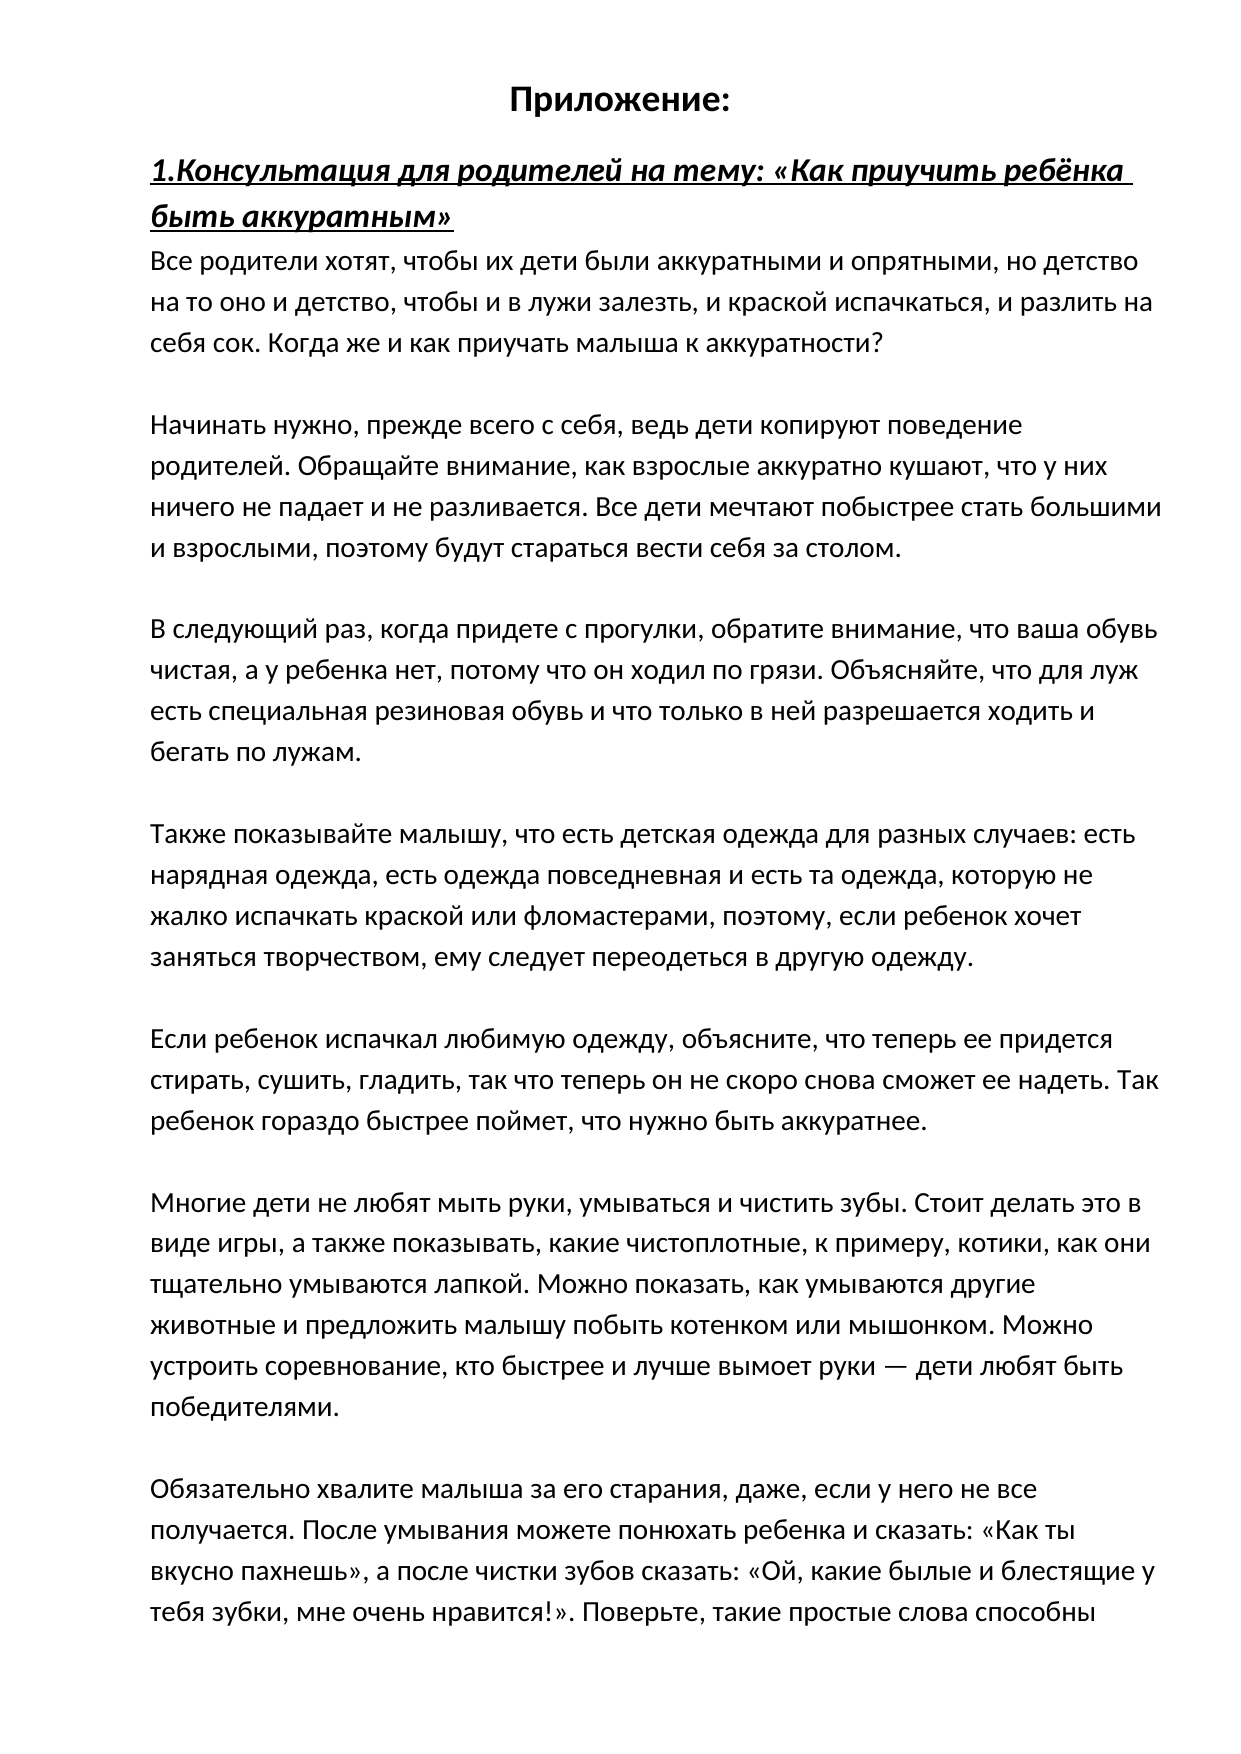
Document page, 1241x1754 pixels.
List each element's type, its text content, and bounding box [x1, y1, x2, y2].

list 1.Консультация для родителей на тему: «Как приучить ребёнка быть аккуратным» [150, 148, 1165, 236]
list В следующий раз, когда придете с прогулки, обратите внимание, что ваша обувь чистая, а у ребенка нет, потому что он ходил по грязи. Объясняйте, что для луж есть специальная резиновая обувь и что только в ней разрешается ходить и бегать по лужам. [150, 611, 1165, 769]
list жалко испачкать краской или фломастерами, поэтому, если ребенок хочет заняться творчеством, ему следует переодеться в другую одежду. [150, 897, 1165, 974]
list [150, 1470, 1165, 1629]
text Приложение: [75, 75, 1165, 121]
list Начинать нужно, прежде всего с себя, ведь дети копируют поведение родителей. Обращайте внимание, как взрослые аккуратно кушают, что у них ничего не падает и не разливается. Все дети мечтают побыстрее стать большими и взрослыми, поэтому будут стараться вести себя за столом. [150, 406, 1165, 564]
list Если ребенок испачкал любимую одежду, объясните, что теперь ее придется стирать, сушить, гладить, так что теперь он не скоро снова сможет ее надеть. Так ребенок гораздо быстрее поймет, что нужно быть аккуратнее. [150, 1020, 1165, 1137]
list Все родители хотят, чтобы их дети были аккуратными и опрятными, но детство на то оно и детство, чтобы и в лужи залезть, и краской испачкаться, и разлить на себя сок. Когда же и как приучать малыша к аккуратности? [150, 242, 1165, 359]
list Также показывайте малышу, что есть детская одежда для разных случаев: есть нарядная одежда, есть одежда повседневная и есть та одежда, которую не [150, 815, 1165, 892]
list Многие дети не любят мыть руки, умываться и чистить зубы. Стоит делать это в виде игры, а также показывать, какие чистоплотные, к примеру, котики, как они тщательно умываются лапкой. Можно показать, как умываются другие животные и предложить малышу побыть котенком или мышонком. Можно устроить соревнование, кто быстрее и лучше вымоет руки — дети любят быть победителями. [150, 1184, 1165, 1424]
